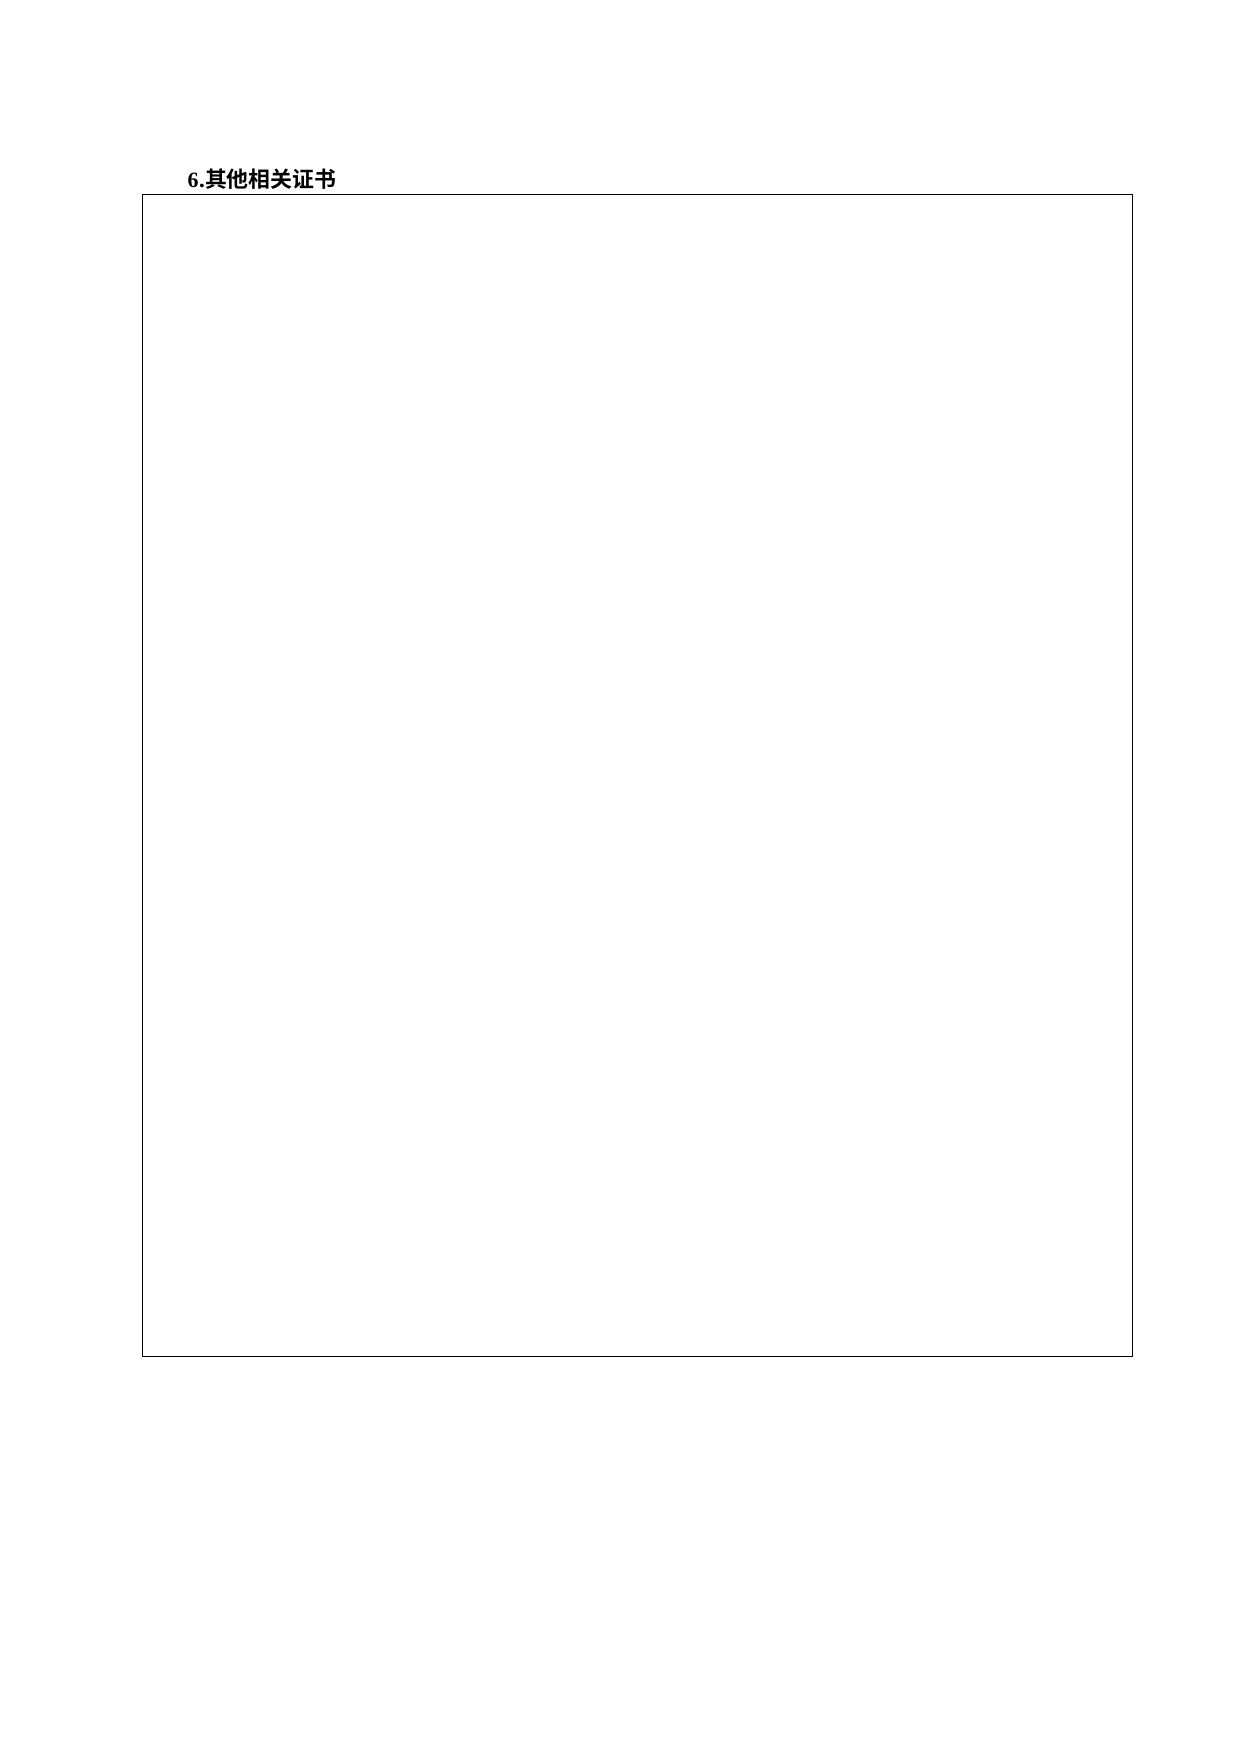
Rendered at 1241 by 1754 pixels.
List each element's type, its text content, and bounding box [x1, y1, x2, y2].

table_header [143, 195, 1132, 1356]
text 6.其他相关证书 [187, 162, 1053, 194]
